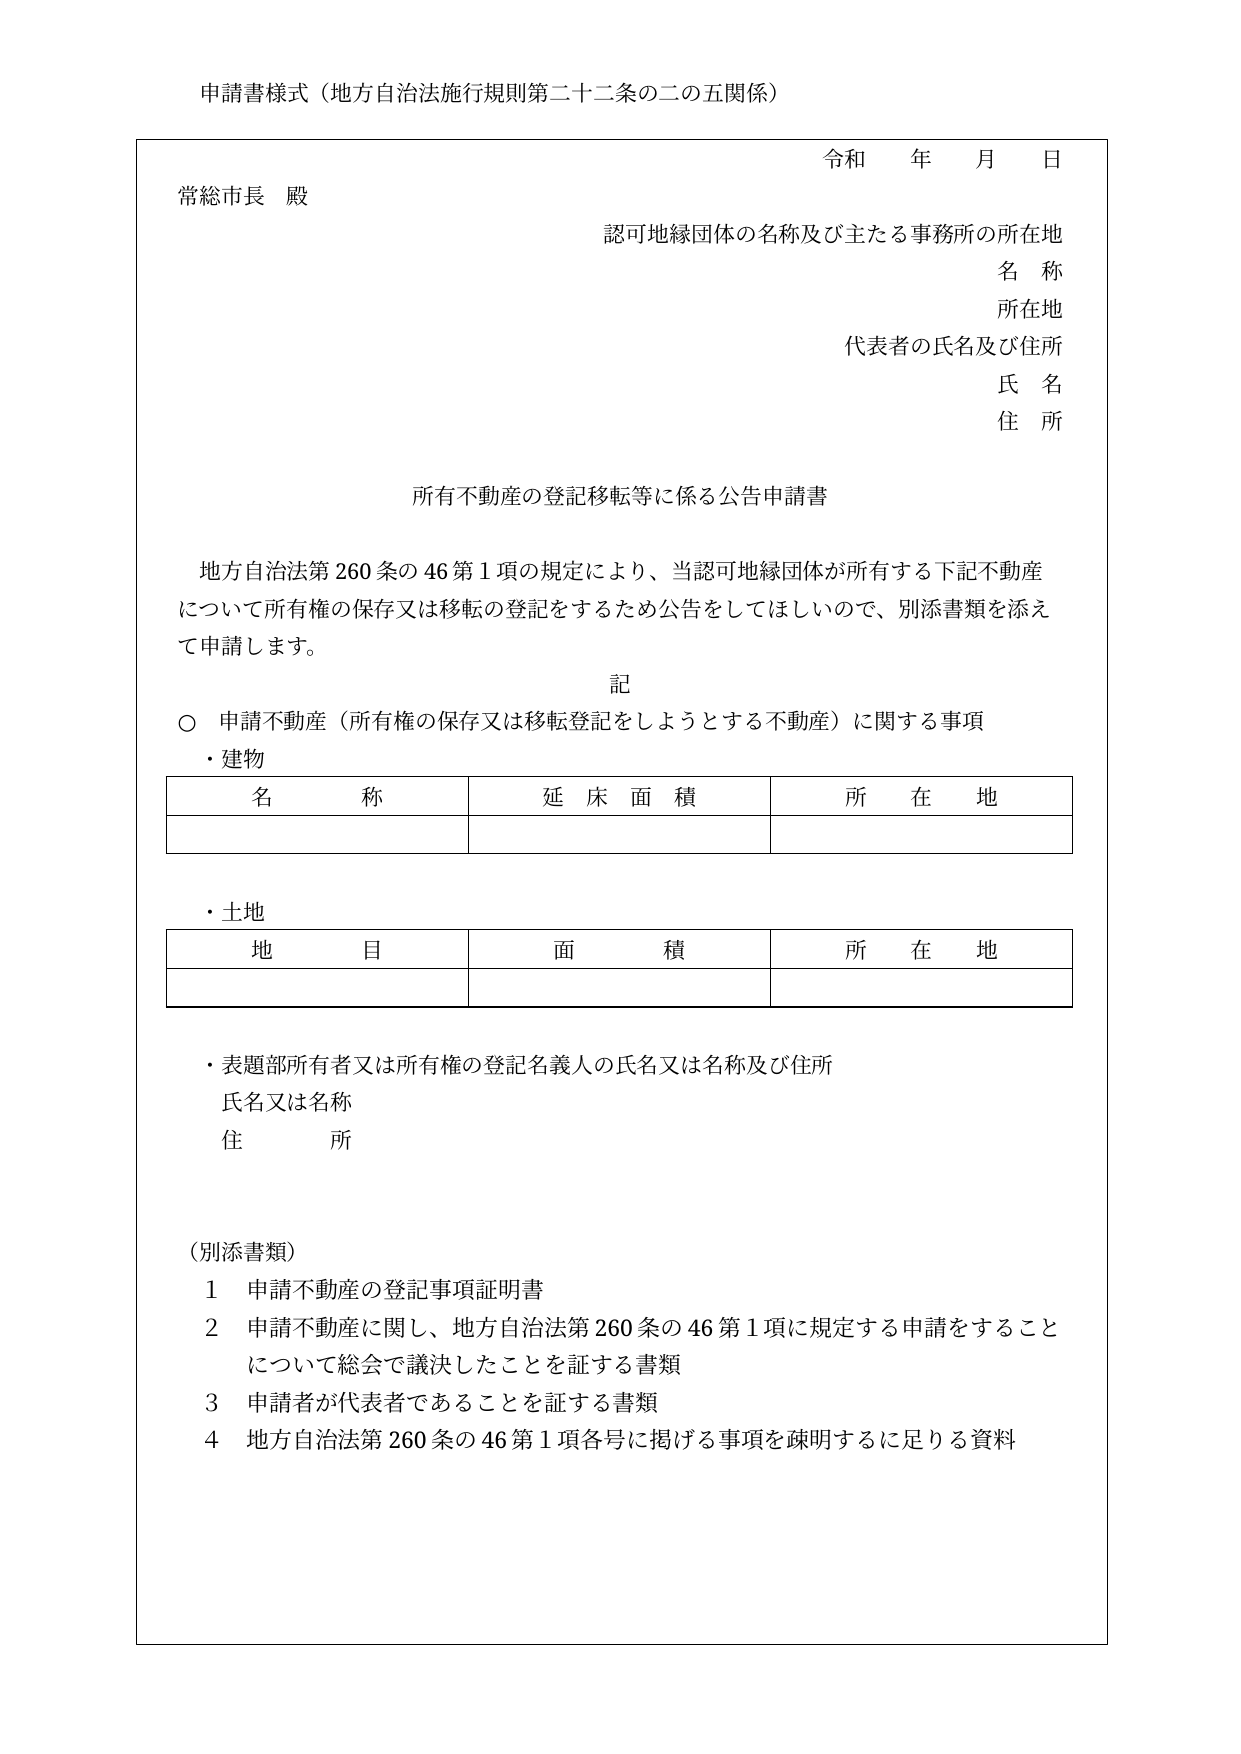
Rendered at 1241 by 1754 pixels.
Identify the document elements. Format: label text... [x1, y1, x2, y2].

text 所在地 [177, 289, 1063, 326]
table_header 延 床 面 積 [469, 777, 770, 815]
text ・建物 [177, 739, 1063, 776]
table_header 地 目 [167, 930, 468, 968]
text 氏名又は名称 [177, 1082, 1063, 1120]
table_cell [167, 816, 468, 853]
table_header 面 積 [469, 930, 770, 968]
text 住 所 [177, 1120, 1063, 1157]
table_cell [771, 969, 1072, 1006]
text 代表者の氏名及び住所 [177, 326, 1063, 364]
table_cell [469, 969, 770, 1006]
table_cell [469, 816, 770, 853]
table_header 所 在 地 [771, 777, 1072, 815]
text ○ 申請不動産（所有権の保存又は移転登記をしようとする不動産）に関する事項 [177, 701, 1063, 739]
text ３ 申請者が代表者であることを証する書類 [177, 1382, 1063, 1420]
text 名 称 [177, 251, 1063, 289]
text 認可地縁団体の名称及び主たる事務所の所在地 [177, 214, 1063, 251]
text １ 申請不動産の登記事項証明書 [177, 1270, 1063, 1307]
text 住 所 [177, 401, 1063, 439]
text 令和 年 月 日 [177, 140, 1063, 176]
text ・表題部所有者又は所有権の登記名義人の氏名又は名称及び住所 [177, 1045, 1063, 1082]
text 氏 名 [177, 364, 1063, 401]
text 常総市長 殿 [177, 176, 1063, 214]
text 所有不動産の登記移転等に係る公告申請書 [177, 476, 1063, 514]
text ４ 地方自治法第260条の46第１項各号に掲げる事項を疎明するに足りる資料 [177, 1420, 1063, 1457]
table_header 所 在 地 [771, 930, 1072, 968]
table_header 名 称 [167, 777, 468, 815]
subtitle 記 [177, 664, 1063, 701]
table_cell [771, 816, 1072, 853]
text ・土地 [177, 892, 1063, 929]
text 地方自治法第260条の46第１項の規定により、当認可地縁団体が所有する下記不動産について所有権の保存又は移転の登記をするため公告をしてほしいので、別添書類を添えて申請します。 [177, 551, 1063, 664]
table_cell [167, 969, 468, 1006]
text （別添書類） [177, 1232, 1063, 1270]
text ２ 申請不動産に関し、地方自治法第260条の46第１項に規定する申請をすることについて総会で議決したことを証する書類 [177, 1307, 1063, 1382]
